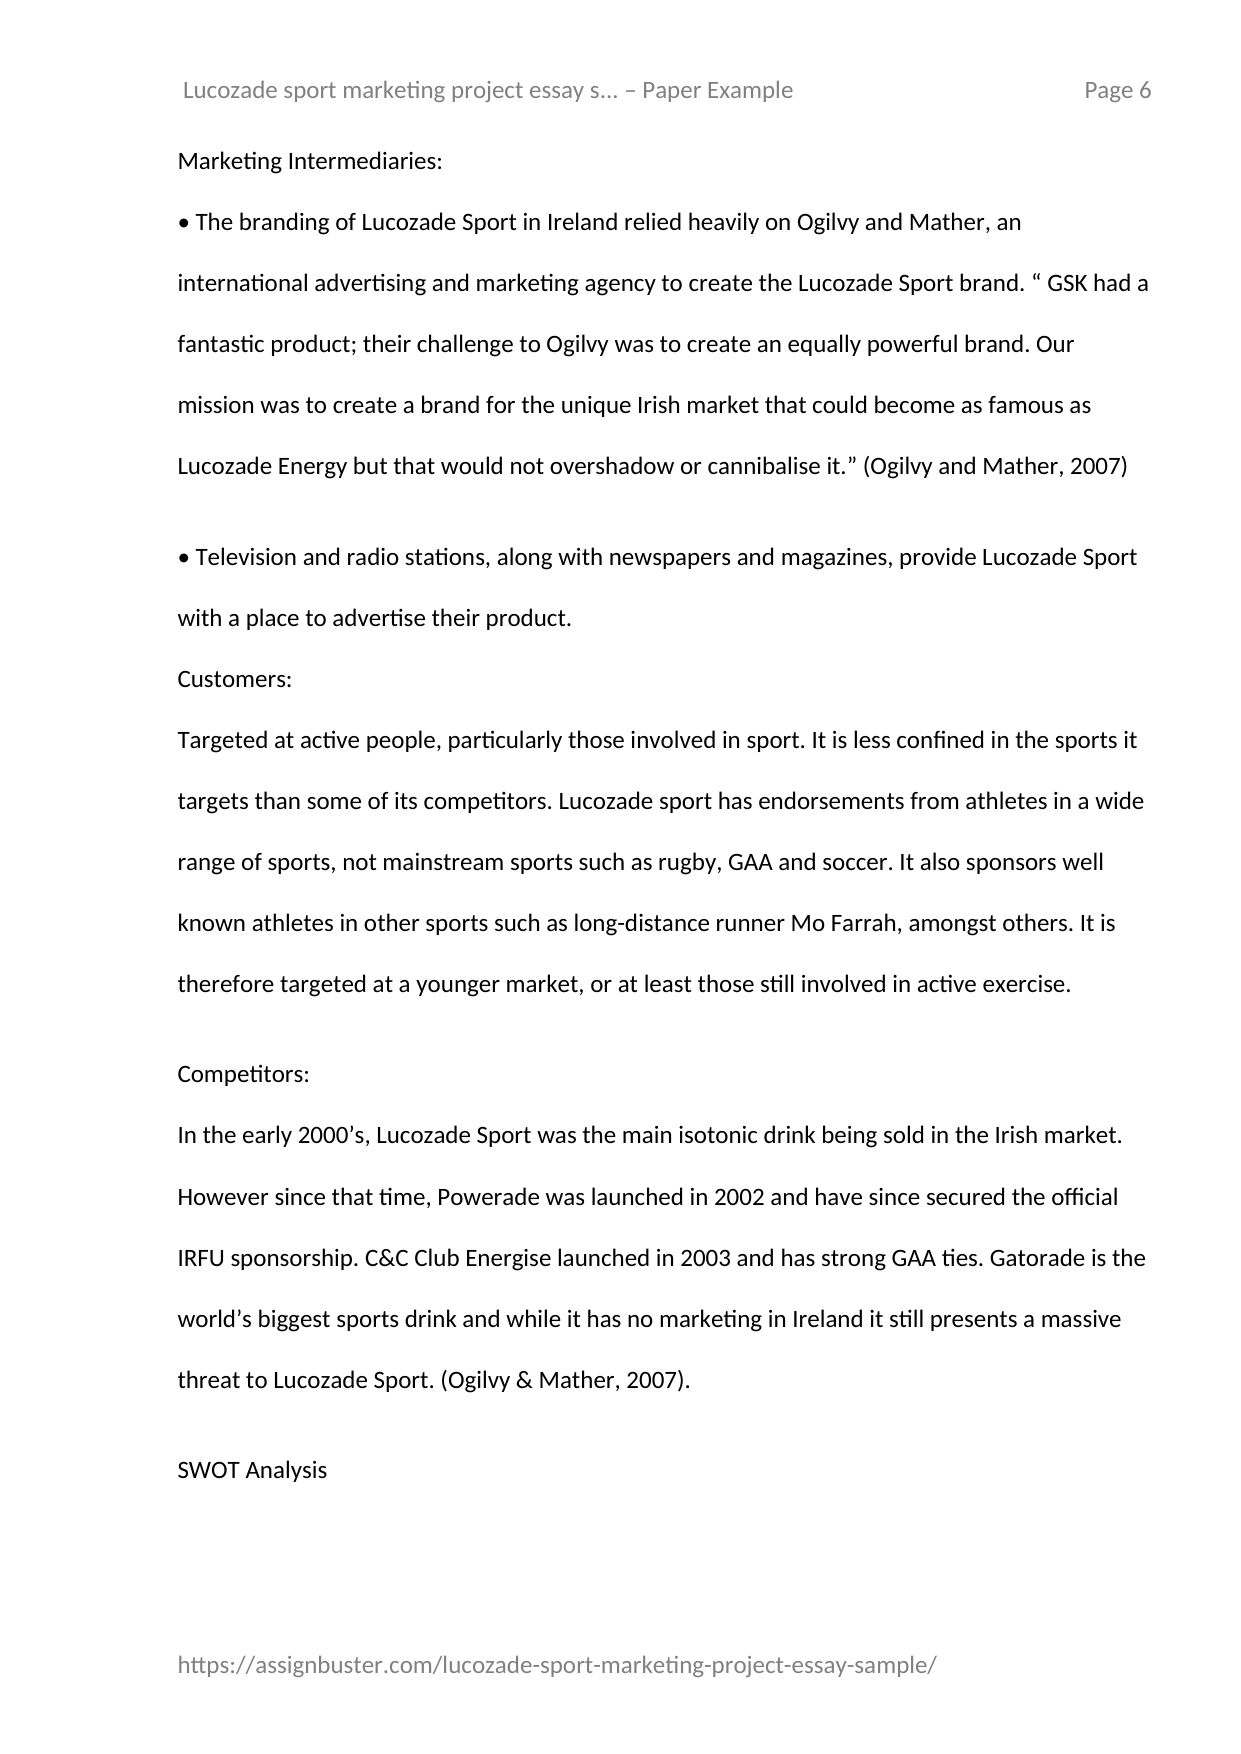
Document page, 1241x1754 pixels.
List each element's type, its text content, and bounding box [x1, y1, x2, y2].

text Marketing Intermediaries: • The branding of Lucozade Sport in Ireland relied heavily on Ogilvy and Mather, an international advertising and marketing agency to create the Lucozade Sport brand. “ GSK had a fantastic product; their challenge to Ogilvy was to create an equally powerful brand. Our mission was to create a brand for the unique Irish market that could become as famous as Lucozade Energy but that would not overshadow or cannibalise it.” (Ogilvy and Mather, 2007) [177, 145, 1152, 481]
text Competitors: In the early 2000’s, Lucozade Sport was the main isotonic drink being sold in the Irish market. However since that time, Powerade was launched in 2002 and have since secured the official IRFU sponsorship. C&C Club Energise launched in 2003 and has strong GAA ties. Gatorade is the world’s biggest sports drink and while it has no marketing in Ireland it still presents a massive threat to Lucozade Sport. (Ogilvy & Mather, 2007). [177, 1058, 1152, 1394]
text • Television and radio stations, along with newspapers and magazines, provide Lucozade Sport with a place to advertise their product. Customers: Targeted at active people, particularly those involved in sport. It is less confined in the sports it targets than some of its competitors. Lucozade sport has endorsements from athletes in a wide range of sports, not mainstream sports such as rugby, GAA and soccer. It also sponsors well known athletes in other sports such as long-distance runner Mo Farrah, amongst others. It is therefore targeted at a younger market, or at least those still involved in active exercise. [177, 541, 1152, 998]
text SWOT Analysis [177, 1454, 1152, 1485]
